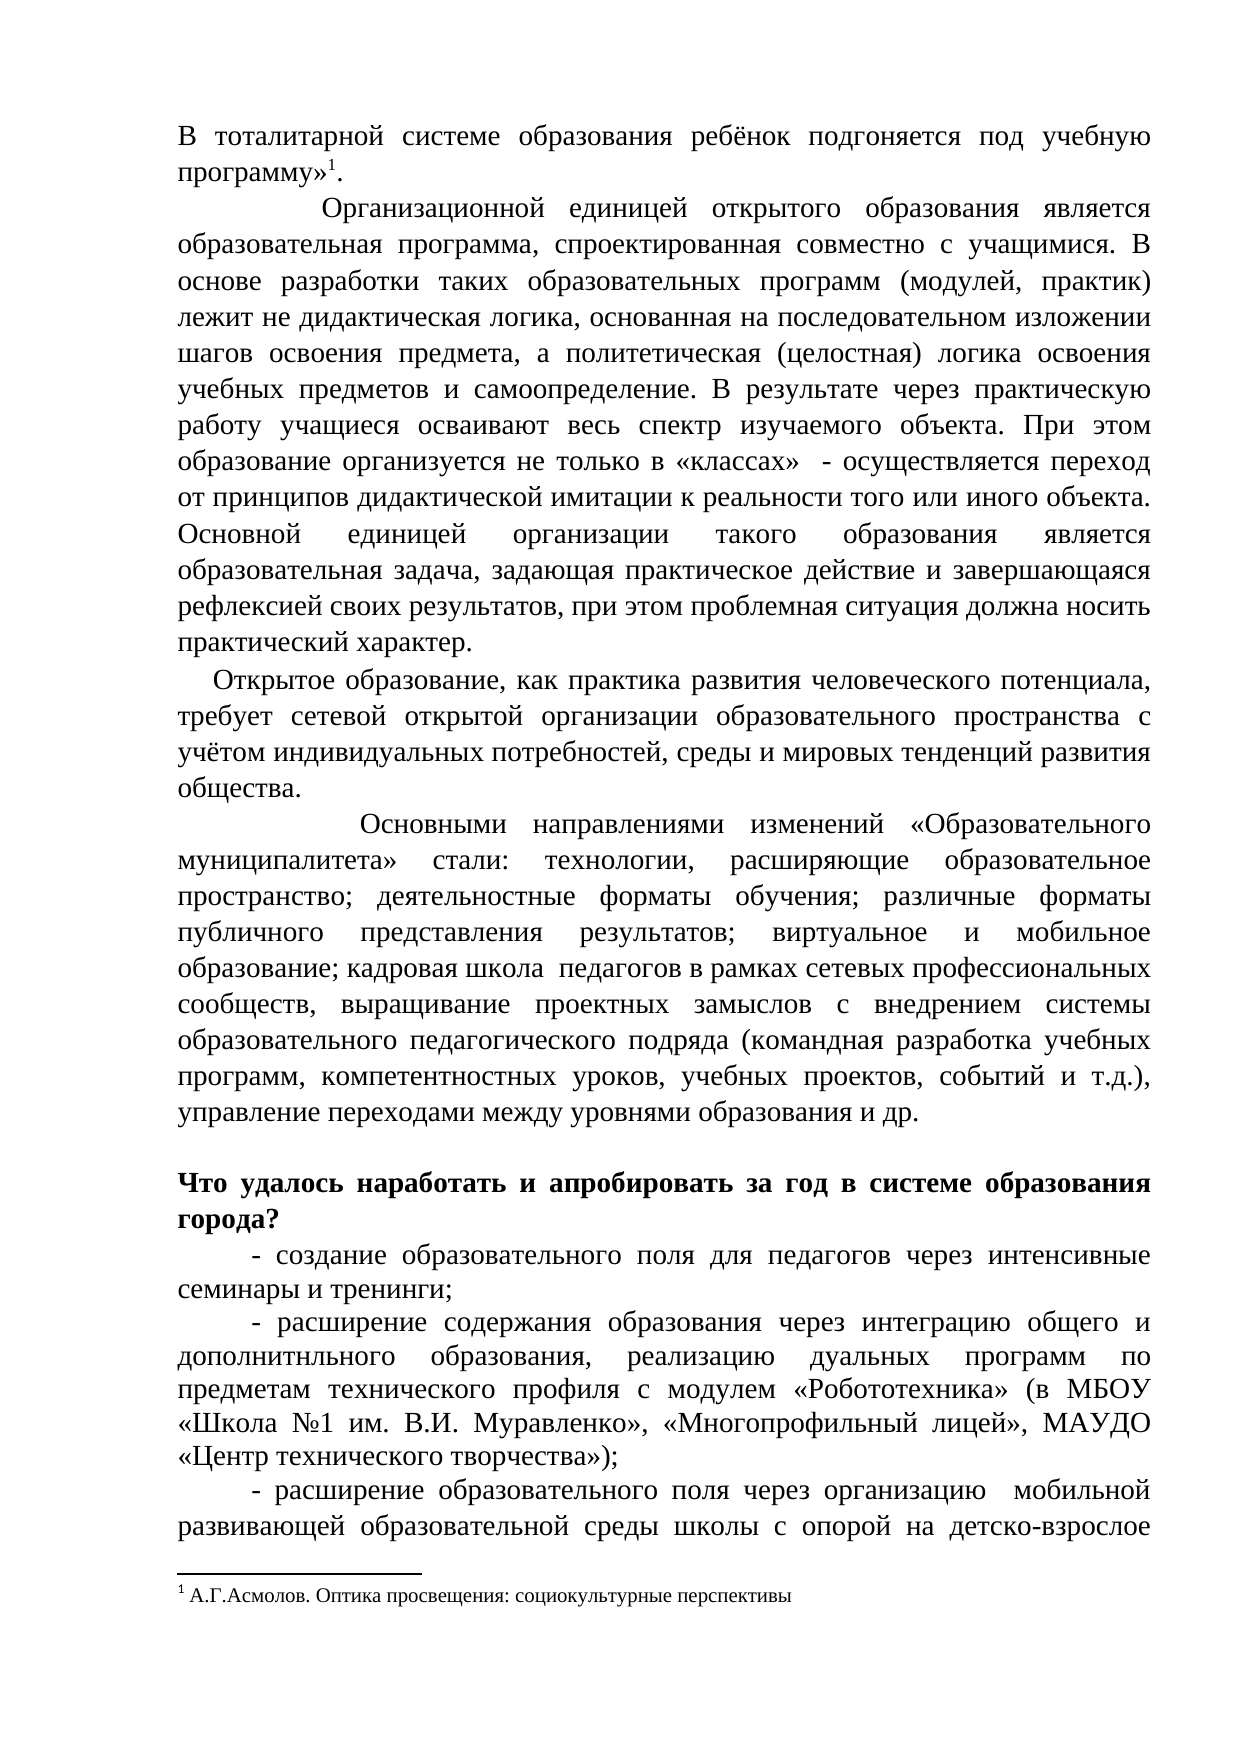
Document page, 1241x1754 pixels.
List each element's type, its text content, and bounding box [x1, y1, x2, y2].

text Что удалось наработать и апробировать за год в системе образования города? [177, 1165, 1152, 1235]
text В тоталитарной системе образования ребёнок подгоняется под учебную программу». [177, 118, 1152, 188]
text - создание образовательного поля для педагогов через интенсивные семинары и тренинги; [177, 1237, 1152, 1304]
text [177, 1472, 1152, 1542]
text Открытое образование, как практика развития человеческого потенциала, требует сетевой открытой организации образовательного пространства с учётом индивидуальных потребностей, среды и мировых тенденций развития общества. [177, 660, 1152, 804]
text - расширение содержания образования через интеграцию общего и дополнитнльного образования, реализацию дуальных программ по предметам технического профиля с модулем «Робототехника» (в МБОУ «Школа №1 им. В.И. Муравленко», «Многопрофильный лицей», МАУДО «Центр технического творчества»); [177, 1304, 1152, 1472]
text Организационной единицей открытого образования является образовательная программа, спроектированная совместно с учащимися. В основе разработки таких образовательных программ (модулей, практик) лежит не дидактическая логика, основанная на последовательном изложении шагов освоения предмета, а политетическая (целостная) логика освоения учебных предметов и самоопределение. В результате через практическую работу учащиеся осваивают весь спектр изучаемого объекта. При этом образование организуется не только в «классах» - осуществляется переход от принципов дидактической имитации к реальности того или иного объекта. Основной единицей организации такого образования является образовательная задача, задающая практическое действие и завершающаяся рефлексией своих результатов, при этом проблемная ситуация должна носить практический характер. [177, 190, 1152, 658]
text Основными направлениями изменений «Образовательного муниципалитета» стали: технологии, расширяющие образовательное пространство; деятельностные форматы обучения; различные форматы публичного представления результатов; виртуальное и мобильное образование; кадровая школа педагогов в рамках сетевых профессиональных сообществ, выращивание проектных замыслов с внедрением системы образовательного педагогического подряда (командная разработка учебных программ, компетентностных уроков, учебных проектов, событий и т.д.), управление переходами между уровнями образования и др. [177, 804, 1152, 1129]
